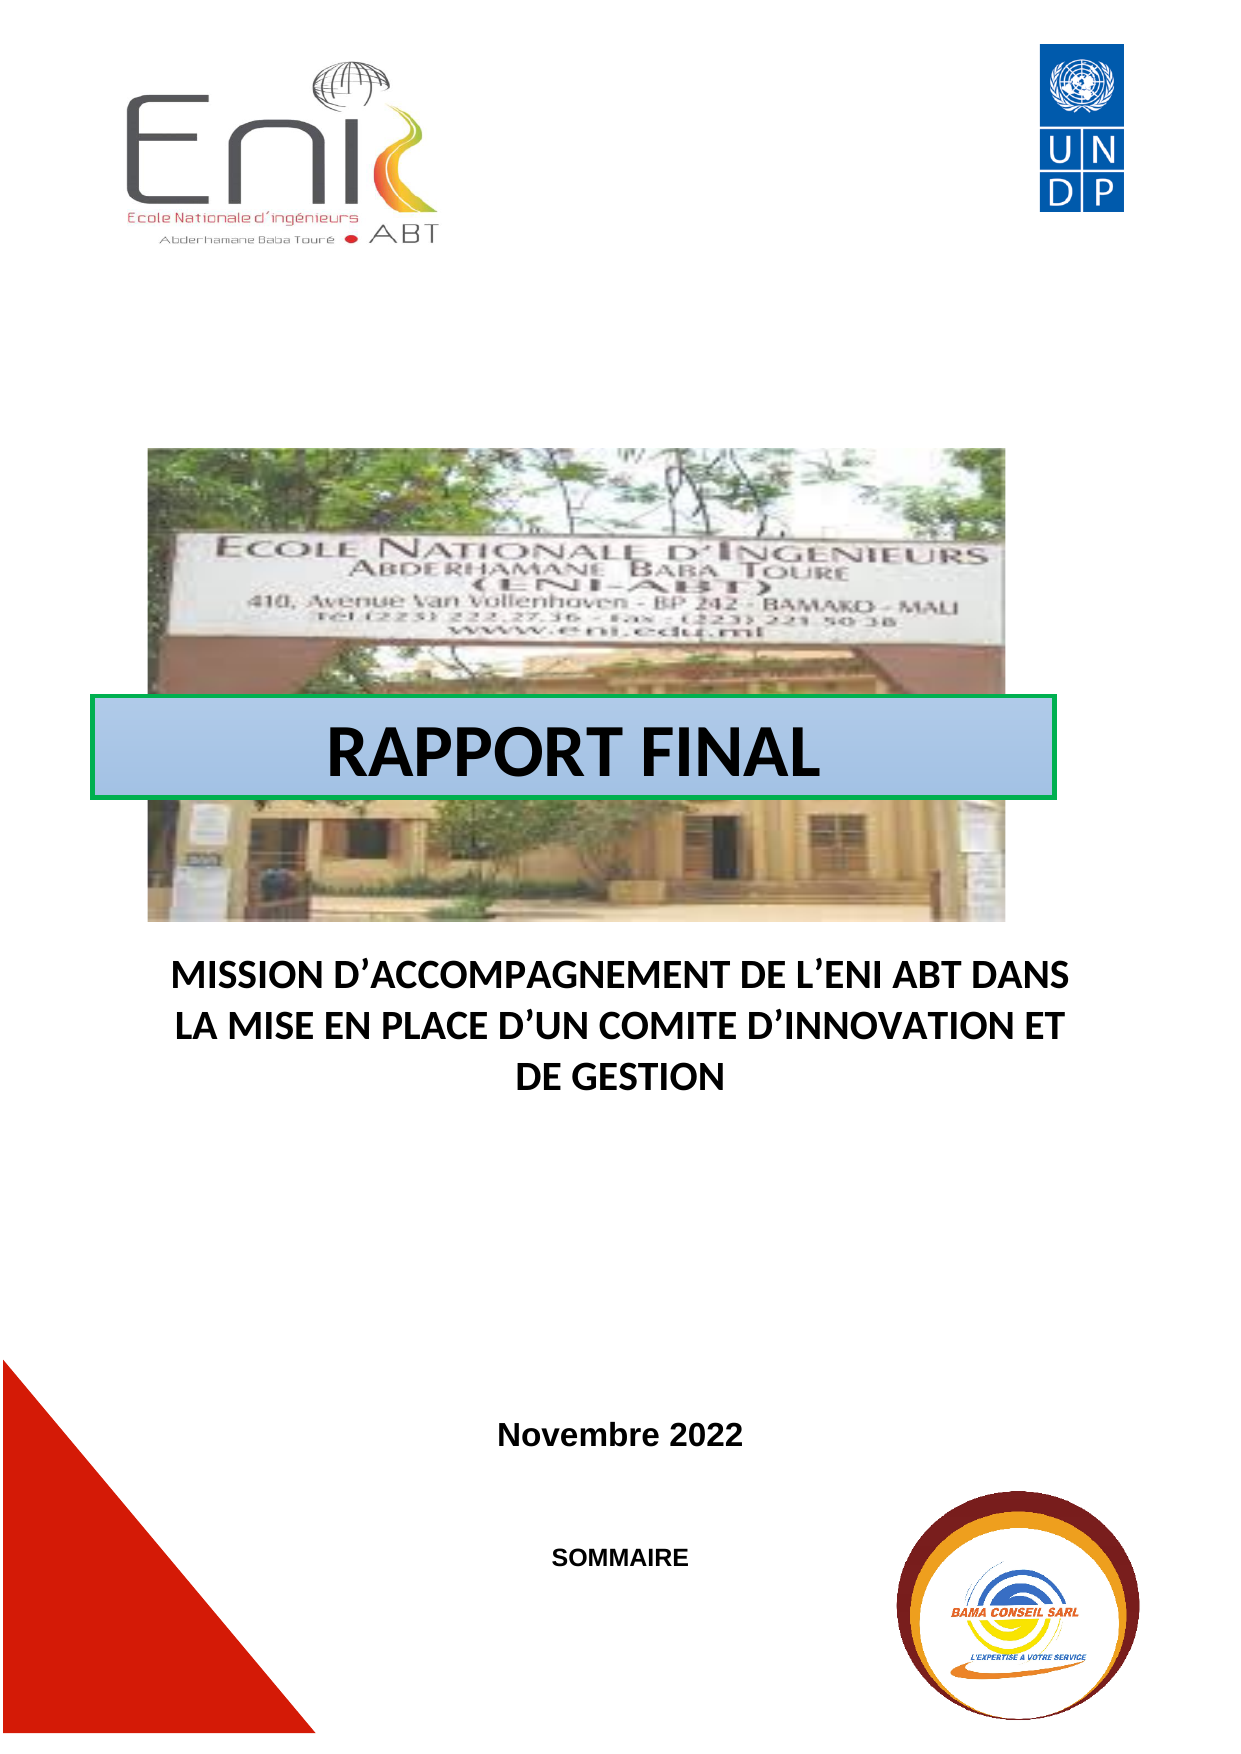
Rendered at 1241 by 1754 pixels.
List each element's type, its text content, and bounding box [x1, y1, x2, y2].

text MISSION D’ACCOMPAGNEMENT DE L’ENI ABT DANS LA MISE EN PLACE D’UN COMITE D’INNOVATION ET DE GESTION [148, 948, 1093, 1101]
picture [894, 1490, 1142, 1721]
picture [105, 56, 447, 253]
picture [147, 800, 1006, 922]
picture [147, 448, 1006, 694]
picture [1039, 44, 1124, 212]
text Novembre 2022 [148, 1414, 1093, 1453]
